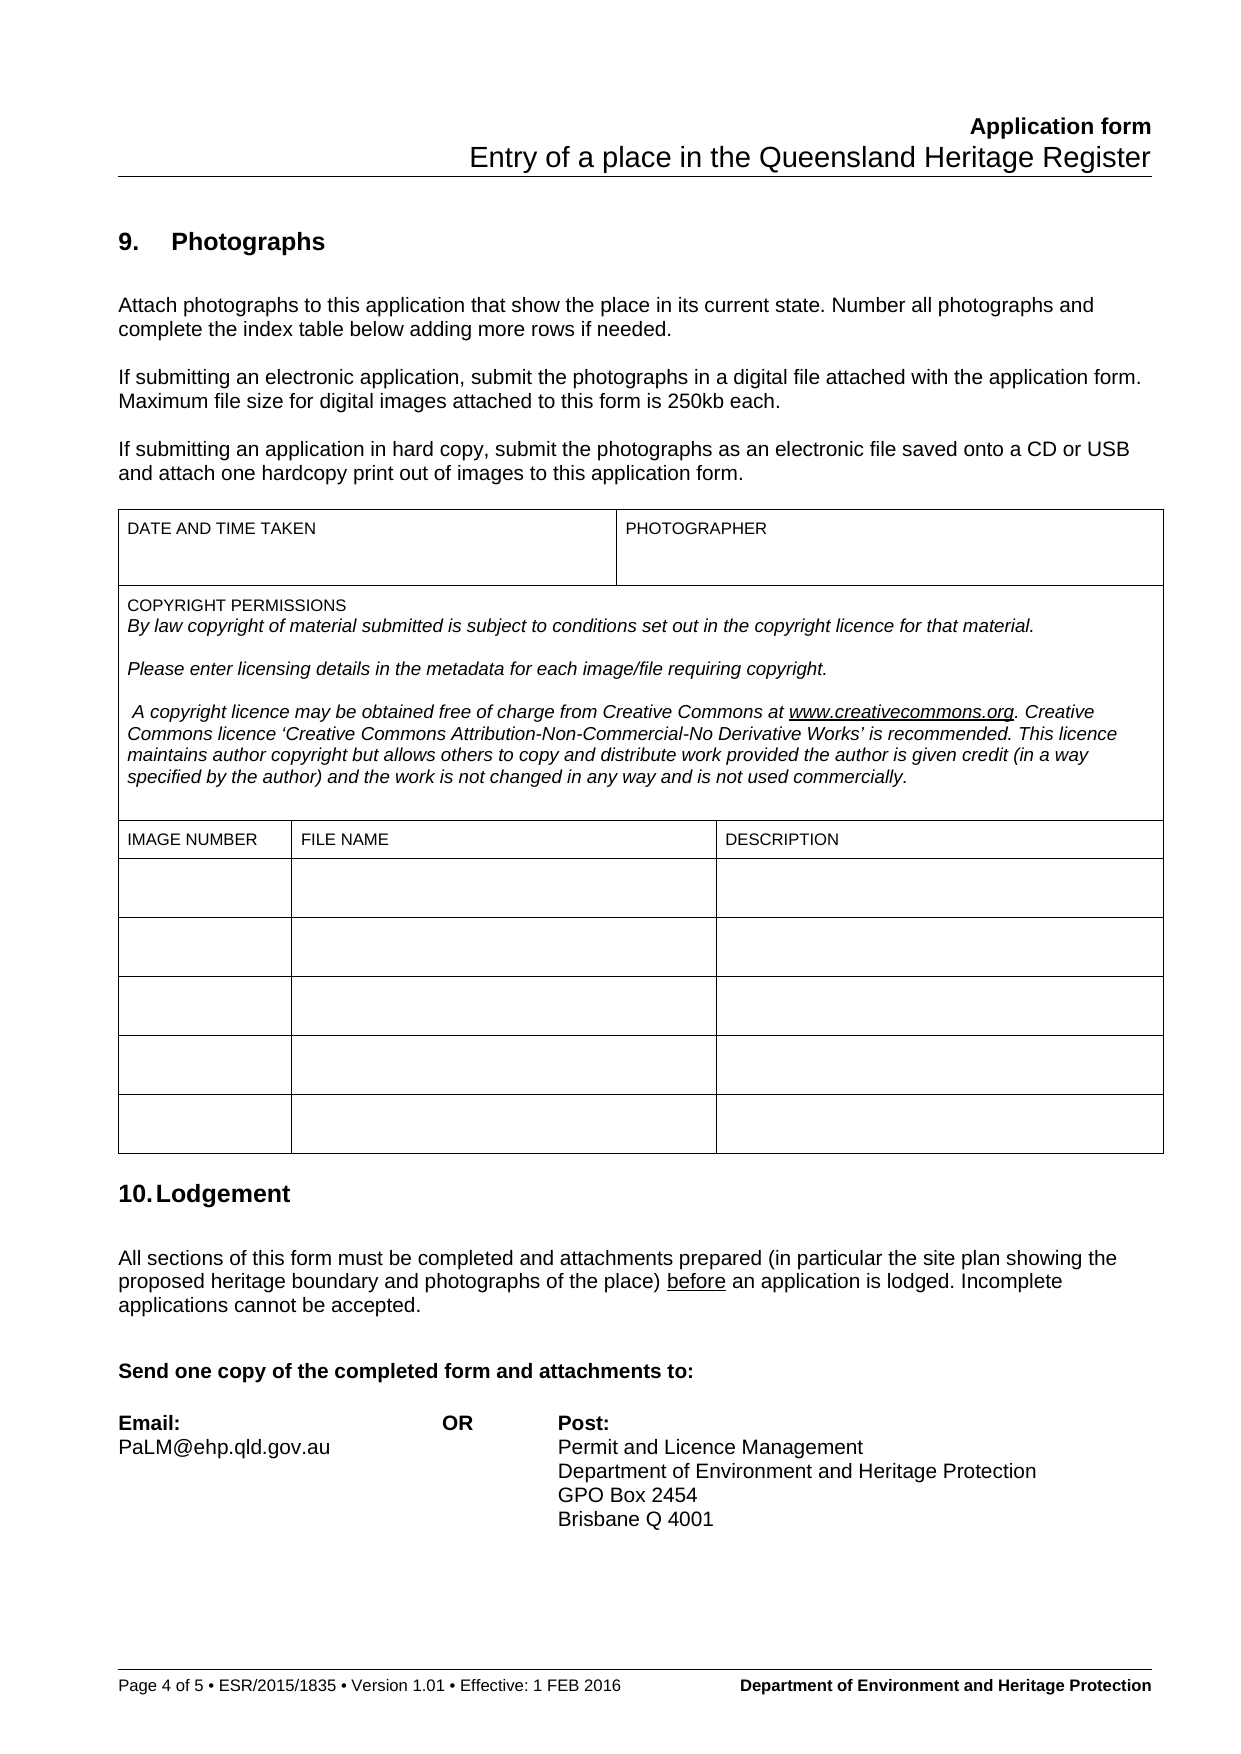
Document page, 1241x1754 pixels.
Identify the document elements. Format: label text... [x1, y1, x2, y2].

table_header PHOTOGRAPHER [617, 510, 1163, 585]
table_header Email: PaLM@ehp.qld.gov.au [107, 1411, 431, 1531]
table_cell [119, 859, 291, 917]
table_header DATE AND TIME TAKEN [119, 510, 616, 585]
table_cell [717, 1095, 1163, 1153]
text All sections of this form must be completed and attachments prepared (in particular the site plan showing the proposed heritage boundary and photographs of the place) before an application is lodged. Incomplete applications cannot be accepted. [118, 1245, 1152, 1317]
table_header OR [431, 1411, 546, 1531]
table_cell [717, 859, 1163, 917]
table_cell [717, 1036, 1163, 1094]
table_cell FILE NAME [292, 821, 716, 858]
table_cell [717, 918, 1163, 976]
table_cell [292, 1095, 716, 1153]
table_cell [119, 918, 291, 976]
table_header Post: Permit and Licence Management Department of Environment and Heritage Protection GPO Box 2454 Brisbane Q 4001 [546, 1411, 1163, 1531]
table_cell [292, 977, 716, 1035]
table_cell [292, 1036, 716, 1094]
table_cell [119, 1095, 291, 1153]
text Lodgement [118, 1179, 1152, 1208]
table_cell DESCRIPTION [717, 821, 1163, 858]
table_cell [717, 977, 1163, 1035]
text Send one copy of the completed form and attachments to: [118, 1359, 1152, 1383]
table_cell [119, 1036, 291, 1094]
table_cell [119, 977, 291, 1035]
text If submitting an application in hard copy, submit the photographs as an electronic file saved onto a CD or USB and attach one hardcopy print out of images to this application form. [118, 437, 1152, 485]
text Photographs [118, 227, 1152, 256]
table_cell IMAGE NUMBER [119, 821, 291, 858]
table_cell COPYRIGHT PERMISSIONS By law copyright of material submitted is subject to conditions set out in the copyright licence for that material. Please enter licensing details in the metadata for each image/file requiring copyright. A copyright licence may be obtained free of charge from Creative Commons at www.creativecommons.org. Creative Commons licence ‘Creative Commons Attribution-Non-Commercial-No Derivative Works’ is recommended. This licence maintains author copyright but allows others to copy and distribute work provided the author is given credit (in a way specified by the author) and the work is not changed in any way and is not used commercially. [119, 586, 1163, 820]
table_cell [292, 859, 716, 917]
text If submitting an electronic application, submit the photographs in a digital file attached with the application form. Maximum file size for digital images attached to this form is 250kb each. [118, 365, 1152, 413]
text Attach photographs to this application that show the place in its current state. Number all photographs and complete the index table below adding more rows if needed. [118, 293, 1152, 341]
table_cell [292, 918, 716, 976]
